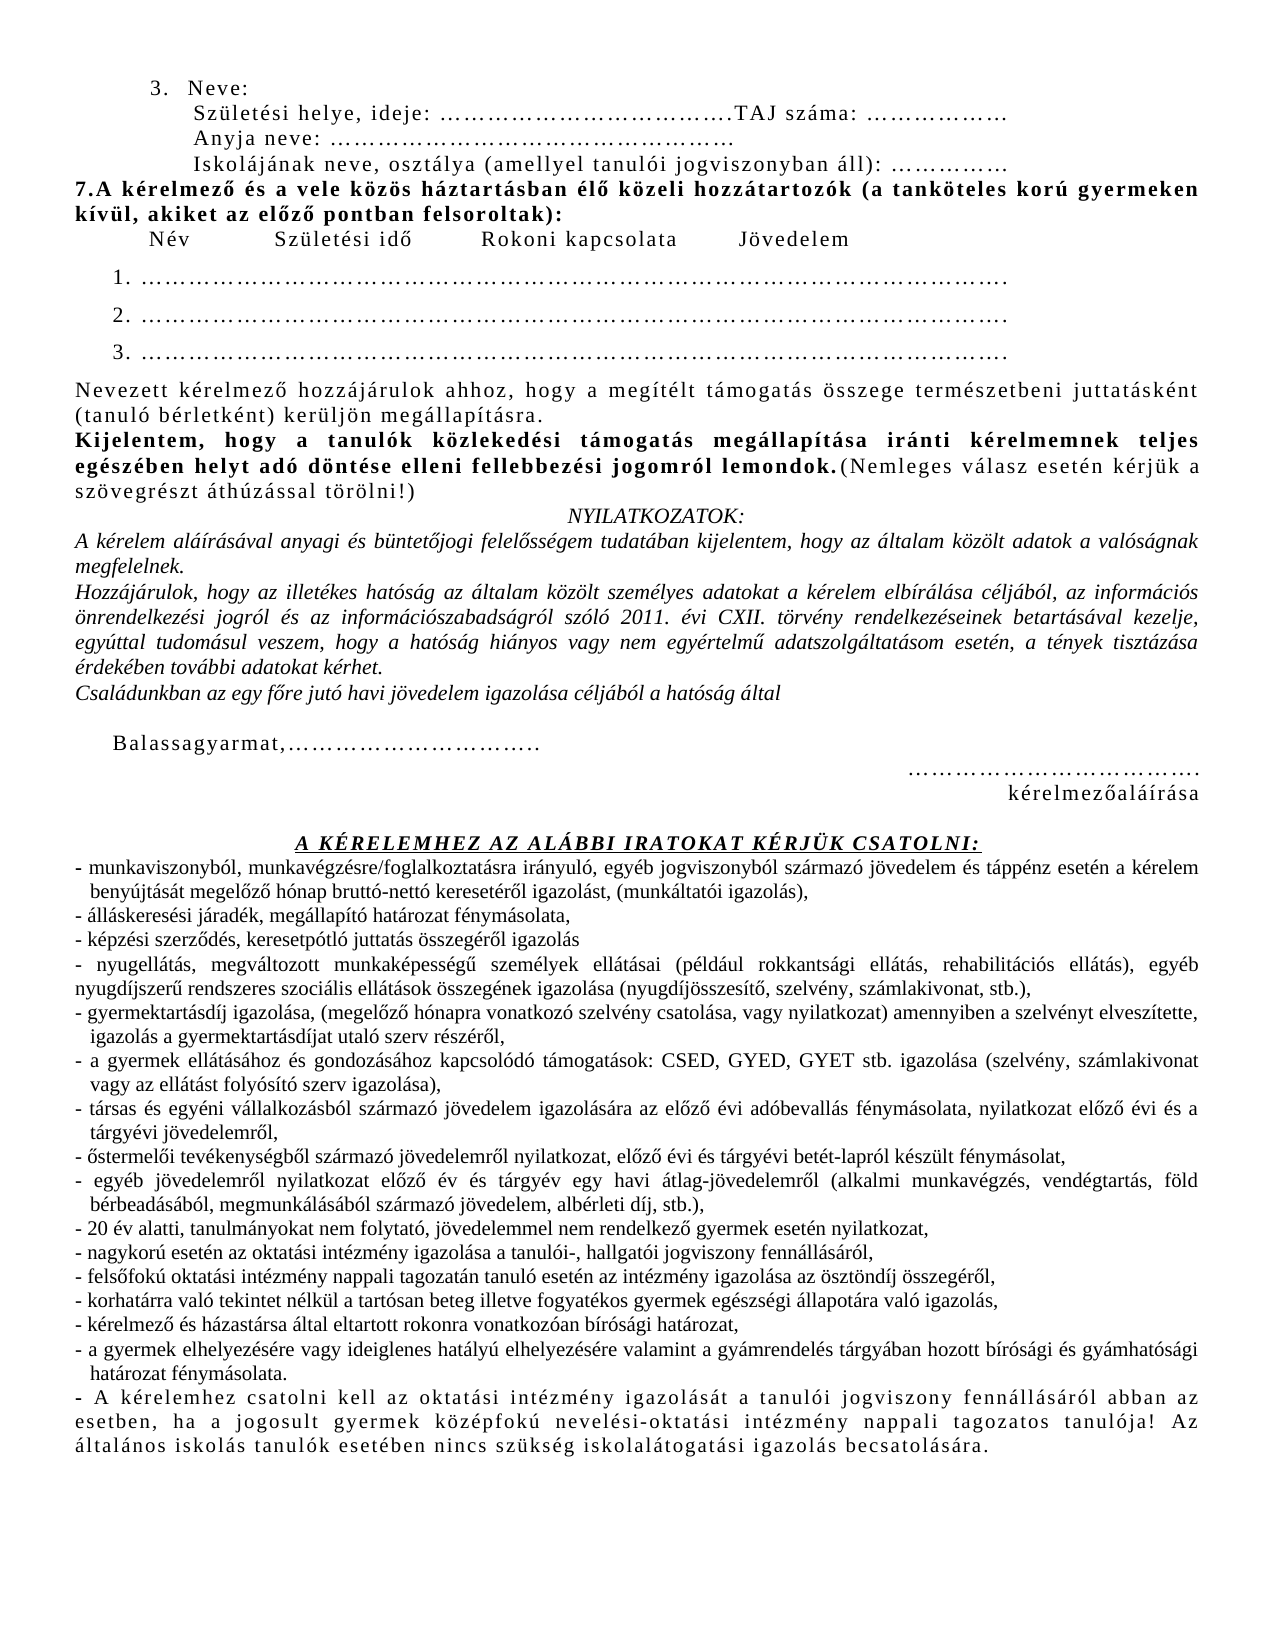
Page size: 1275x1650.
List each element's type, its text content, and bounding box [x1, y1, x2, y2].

text - kérelmező és házastársa által eltartott rokonra vonatkozóan bírósági határozat, [75, 1312, 1200, 1336]
text 7.A kérelmező és a vele közös háztartásban élő közeli hozzátartozók (a tanköteles korú gyermeken kívül, akiket az előző pontban felsoroltak): [75, 176, 1200, 226]
text 3. ………………………………………………………………………………………………. [112, 339, 1200, 364]
text Nevezett kérelmező hozzájárulok ahhoz, hogy a megítélt támogatás összege természetbeni juttatásként (tanuló bérletként) kerüljön megállapításra. [75, 377, 1200, 427]
text - a gyermek elhelyezésére vagy ideiglenes hatályú elhelyezésére valamint a gyámrendelés tárgyában hozott bírósági és gyámhatósági határozat fénymásolata. [75, 1336, 1200, 1384]
text Kijelentem, hogy a tanulók közlekedési támogatás megállapítása iránti kérelmemnek teljes egészében helyt adó döntése elleni fellebbezési jogomról lemondok.(Nemleges válasz esetén kérjük a szövegrészt áthúzással törölni!) [75, 427, 1200, 503]
text A kérelemhez az alábbi iratokat kérjük csatolni: [75, 831, 1200, 855]
text NYILATKOZATOK: [75, 503, 1200, 528]
text 2. ………………………………………………………………………………………………. [112, 302, 1200, 327]
text - felsőfokú oktatási intézmény nappali tagozatán tanuló esetén az intézmény igazolása az ösztöndíj összegéről, [75, 1264, 1200, 1288]
text ………………………………. [112, 755, 1200, 780]
text Név Születési idő Rokoni kapcsolata Jövedelem [149, 226, 1200, 251]
text - korhatárra való tekintet nélkül a tartósan beteg illetve fogyatékos gyermek egészségi állapotára való igazolás, [75, 1288, 1200, 1312]
text A kérelem aláírásával anyagi és büntetőjogi felelősségem tudatában kijelentem, hogy az általam közölt adatok a valóságnak megfelelnek. [75, 528, 1200, 579]
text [112, 151, 1200, 176]
text - képzési szerződés, keresetpótló juttatás összegéről igazolás [75, 927, 1200, 951]
text - nyugellátás, megváltozott munkaképességű személyek ellátásai (például rokkantsági ellátás, rehabilitációs ellátás), egyéb nyugdíjszerű rendszeres szociális ellátások összegének igazolása (nyugdíjösszesítő, szelvény, számlakivonat, stb.), [75, 951, 1200, 999]
text - nagykorú esetén az oktatási intézmény igazolása a tanulói-, hallgatói jogviszony fennállásáról, [75, 1240, 1200, 1264]
text - gyermektartásdíj igazolása, (megelőző hónapra vonatkozó szelvény csatolása, vagy nyilatkozat) amennyiben a szelvényt elveszítette, igazolás a gyermektartásdíjat utaló szerv részéről, [75, 999, 1200, 1048]
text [112, 100, 1200, 125]
text Hozzájárulok, hogy az illetékes hatóság az általam közölt személyes adatokat a kérelem elbírálása céljából, az információs önrendelkezési jogról és az információszabadságról szóló 2011. évi CXII. törvény rendelkezéseinek betartásával kezelje, egyúttal tudomásul veszem, hogy a hatóság hiányos vagy nem egyértelmű adatszolgáltatásom esetén, a tények tisztázása érdekében további adatokat kérhet. [75, 579, 1200, 679]
text - őstermelői tevékenységből származó jövedelemről nyilatkozat, előző évi és tárgyévi betét-lapról készült fénymásolat, [75, 1144, 1200, 1168]
text - egyéb jövedelemről nyilatkozat előző év és tárgyév egy havi átlag-jövedelemről (alkalmi munkavégzés, vendégtartás, föld bérbeadásából, megmunkálásából származó jövedelem, albérleti díj, stb.), [75, 1168, 1200, 1216]
text 1. ………………………………………………………………………………………………. [112, 264, 1200, 289]
text - A kérelemhez csatolni kell az oktatási intézmény igazolását a tanulói jogviszony fennállásáról abban az esetben, ha a jogosult gyermek középfokú nevelési-oktatási intézmény nappali tagozatos tanulója! Az általános iskolás tanulók esetében nincs szükség iskolalátogatási igazolás becsatolására. [75, 1384, 1200, 1457]
text - álláskeresési járadék, megállapító határozat fénymásolata, [75, 903, 1200, 927]
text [112, 125, 1200, 151]
text kérelmezőaláírása [112, 780, 1200, 806]
text Családunkban az egy főre jutó havi jövedelem igazolása céljából a hatóság által [75, 679, 1200, 705]
text - 20 év alatti, tanulmányokat nem folytató, jövedelemmel nem rendelkező gyermek esetén nyilatkozat, [75, 1216, 1200, 1240]
text Balassagyarmat,………………………….. [112, 730, 1200, 755]
text - társas és egyéni vállalkozásból származó jövedelem igazolására az előző évi adóbevallás fénymásolata, nyilatkozat előző évi és a tárgyévi jövedelemről, [75, 1096, 1200, 1144]
text - a gyermek ellátásához és gondozásához kapcsolódó támogatások: CSED, GYED, GYET stb. igazolása (szelvény, számlakivonat vagy az ellátást folyósító szerv igazolása), [75, 1048, 1200, 1096]
text - munkaviszonyból, munkavégzésre/foglalkoztatásra irányuló, egyéb jogviszonyból származó jövedelem és táppénz esetén a kérelem benyújtását megelőző hónap bruttó-nettó keresetéről igazolást, (munkáltatói igazolás), [75, 855, 1200, 903]
list Neve: [150, 75, 1200, 100]
